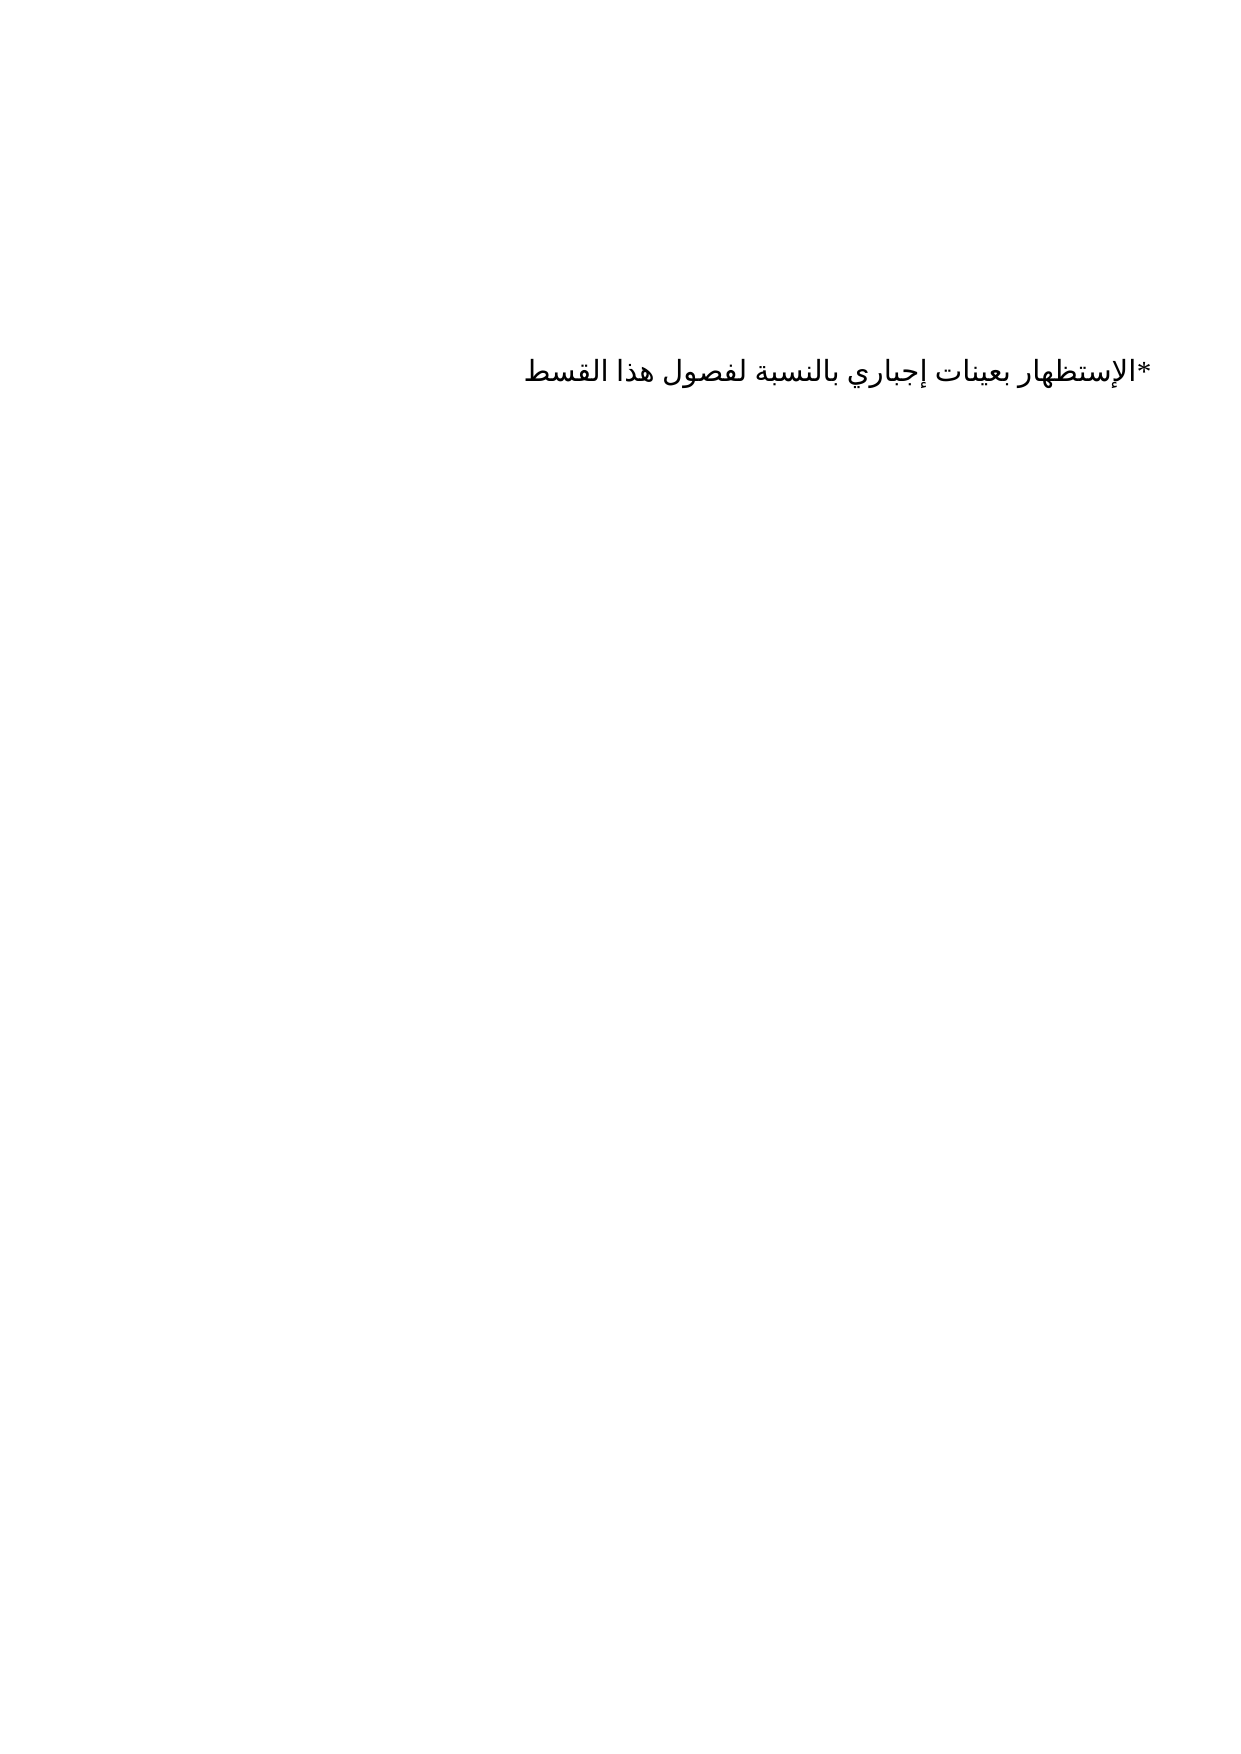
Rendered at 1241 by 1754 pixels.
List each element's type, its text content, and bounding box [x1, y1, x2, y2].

text *الإستظهار بعينات إجباري بالنسبة لفصول هذا القسط [74, 354, 1152, 388]
